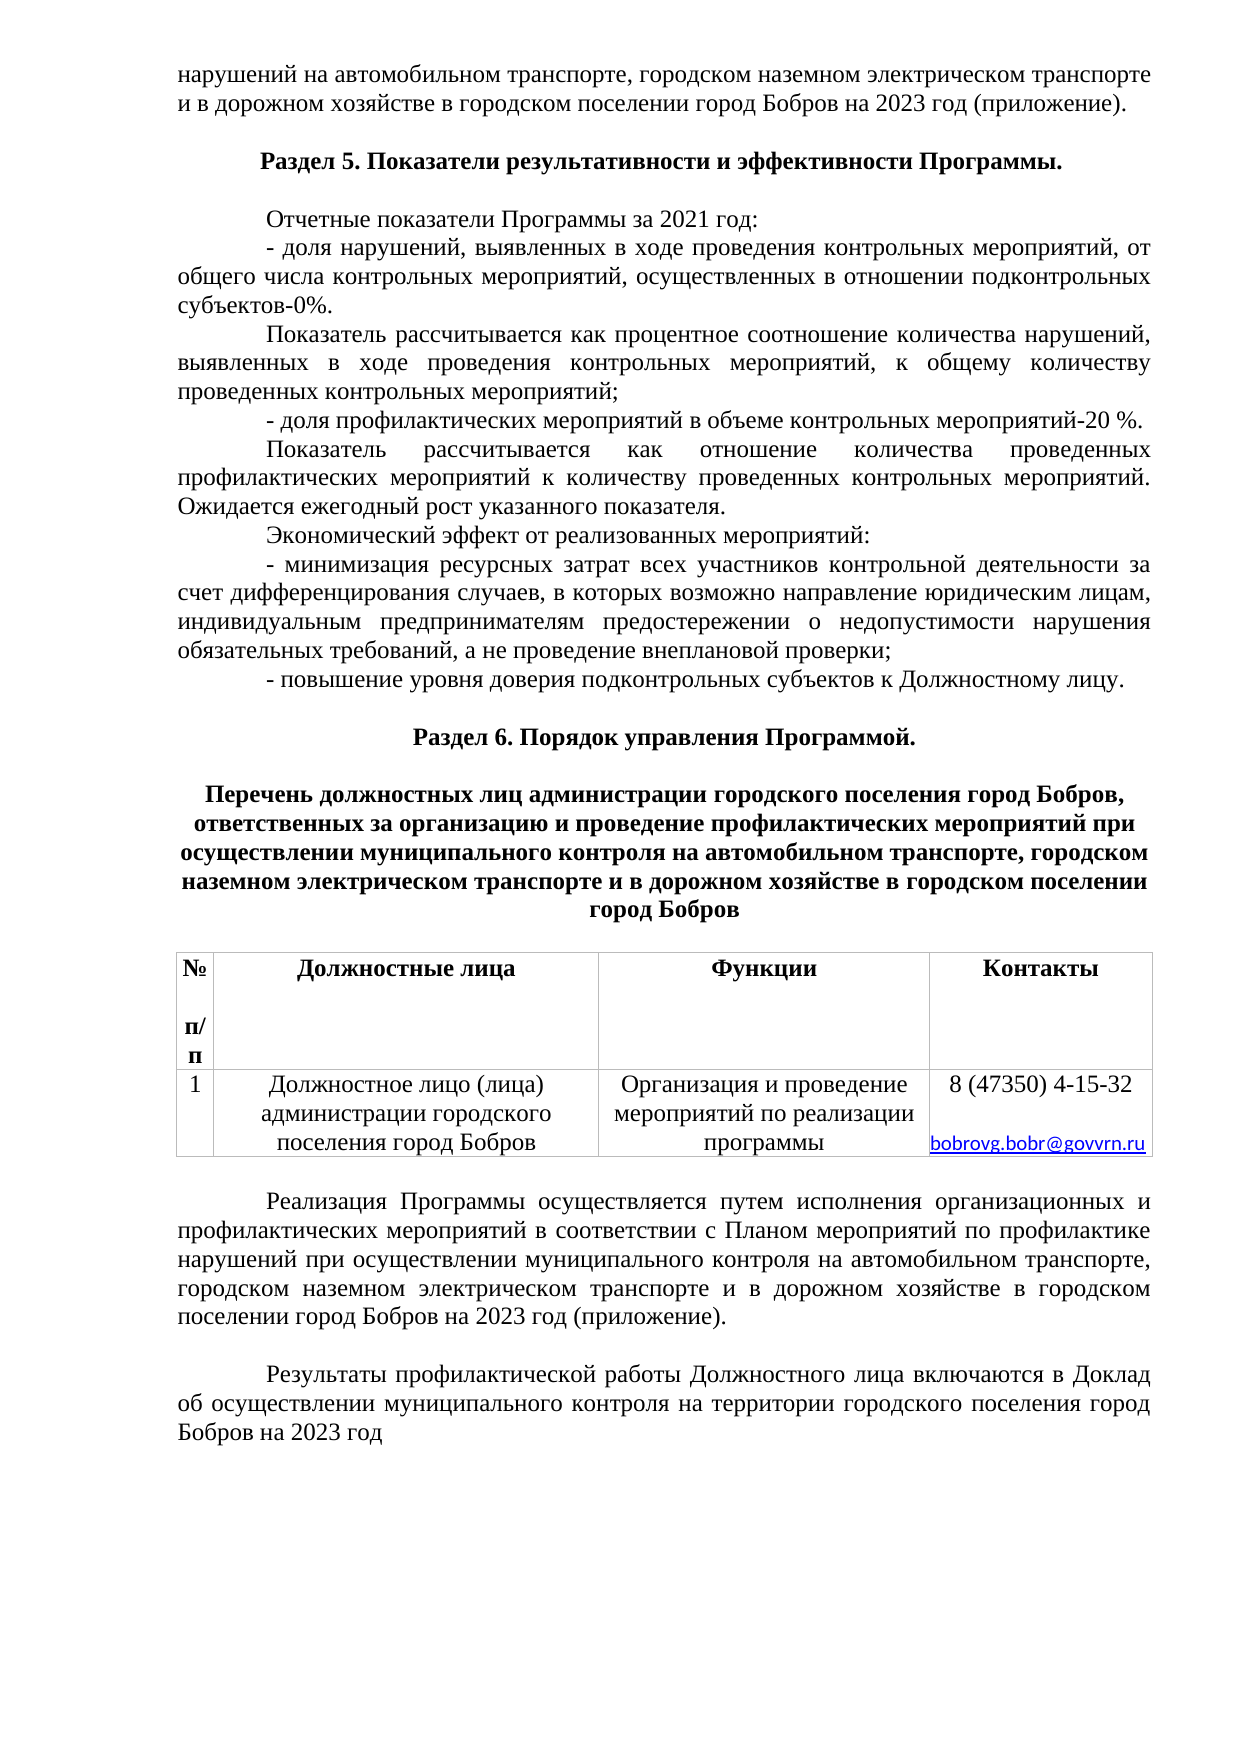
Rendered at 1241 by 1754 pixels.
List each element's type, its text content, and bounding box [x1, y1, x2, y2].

text Результаты профилактической работы Должностного лица включаются в Доклад об осуществлении муниципального контроля на территории городского поселения город Бобров на 2023 год [177, 1359, 1152, 1446]
table_cell 1 [177, 1070, 213, 1156]
text Раздел 5. Показатели результативности и эффективности Программы. [177, 146, 1152, 174]
text Показатель рассчитывается как процентное соотношение количества нарушений, выявленных в ходе проведения контрольных мероприятий, к общему количеству проведенных контрольных мероприятий; [177, 319, 1152, 405]
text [177, 59, 1152, 117]
text Показатель рассчитывается как отношение количества проведенных профилактических мероприятий к количеству проведенных контрольных мероприятий. Ожидается ежегодный рост указанного показателя. [177, 434, 1152, 520]
text - повышение уровня доверия подконтрольных субъектов к Должностному лицу. [177, 664, 1152, 692]
table_header Функции [599, 953, 929, 1068]
text - минимизация ресурсных затрат всех участников контрольной деятельности за счет дифференцирования случаев, в которых возможно направление юридическим лицам, индивидуальным предпринимателям предостережении о недопустимости нарушения обязательных требований, а не проведение внеплановой проверки; [177, 549, 1152, 664]
text Перечень должностных лиц администрации городского поселения город Бобров, ответственных за организацию и проведение профилактических мероприятий при осуществлении муниципального контроля на автомобильном транспорте, городском наземном электрическом транспорте и в дорожном хозяйстве в городском поселении город Бобров [177, 779, 1152, 923]
table_header Должностные лица [214, 953, 598, 1068]
text - доля нарушений, выявленных в ходе проведения контрольных мероприятий, от общего числа контрольных мероприятий, осуществленных в отношении подконтрольных субъектов-0%. [177, 232, 1152, 319]
table_header Контакты [930, 953, 1152, 1068]
table_cell 8 (47350) 4-15-32 bobrovg.bobr@govvrn.ru [930, 1070, 1152, 1156]
text Экономический эффект от реализованных мероприятий: [177, 520, 1152, 549]
text - доля профилактических мероприятий в объеме контрольных мероприятий-20 %. [177, 405, 1152, 434]
table_cell Должностное лицо (лица) администрации городского поселения город Бобров [214, 1070, 598, 1156]
table_cell Организация и проведение мероприятий по реализации программы [599, 1070, 929, 1156]
text Раздел 6. Порядок управления Программой. [177, 722, 1152, 750]
text Отчетные показатели Программы за 2021 год: [177, 204, 1152, 232]
text Реализация Программы осуществляется путем исполнения организационных и профилактических мероприятий в соответствии с Планом мероприятий по профилактике нарушений при осуществлении муниципального контроля на автомобильном транспорте, городском наземном электрическом транспорте и в дорожном хозяйстве в городском поселении город Бобров на 2023 год (приложение). [177, 1186, 1152, 1330]
table_header № п/п [177, 953, 213, 1068]
